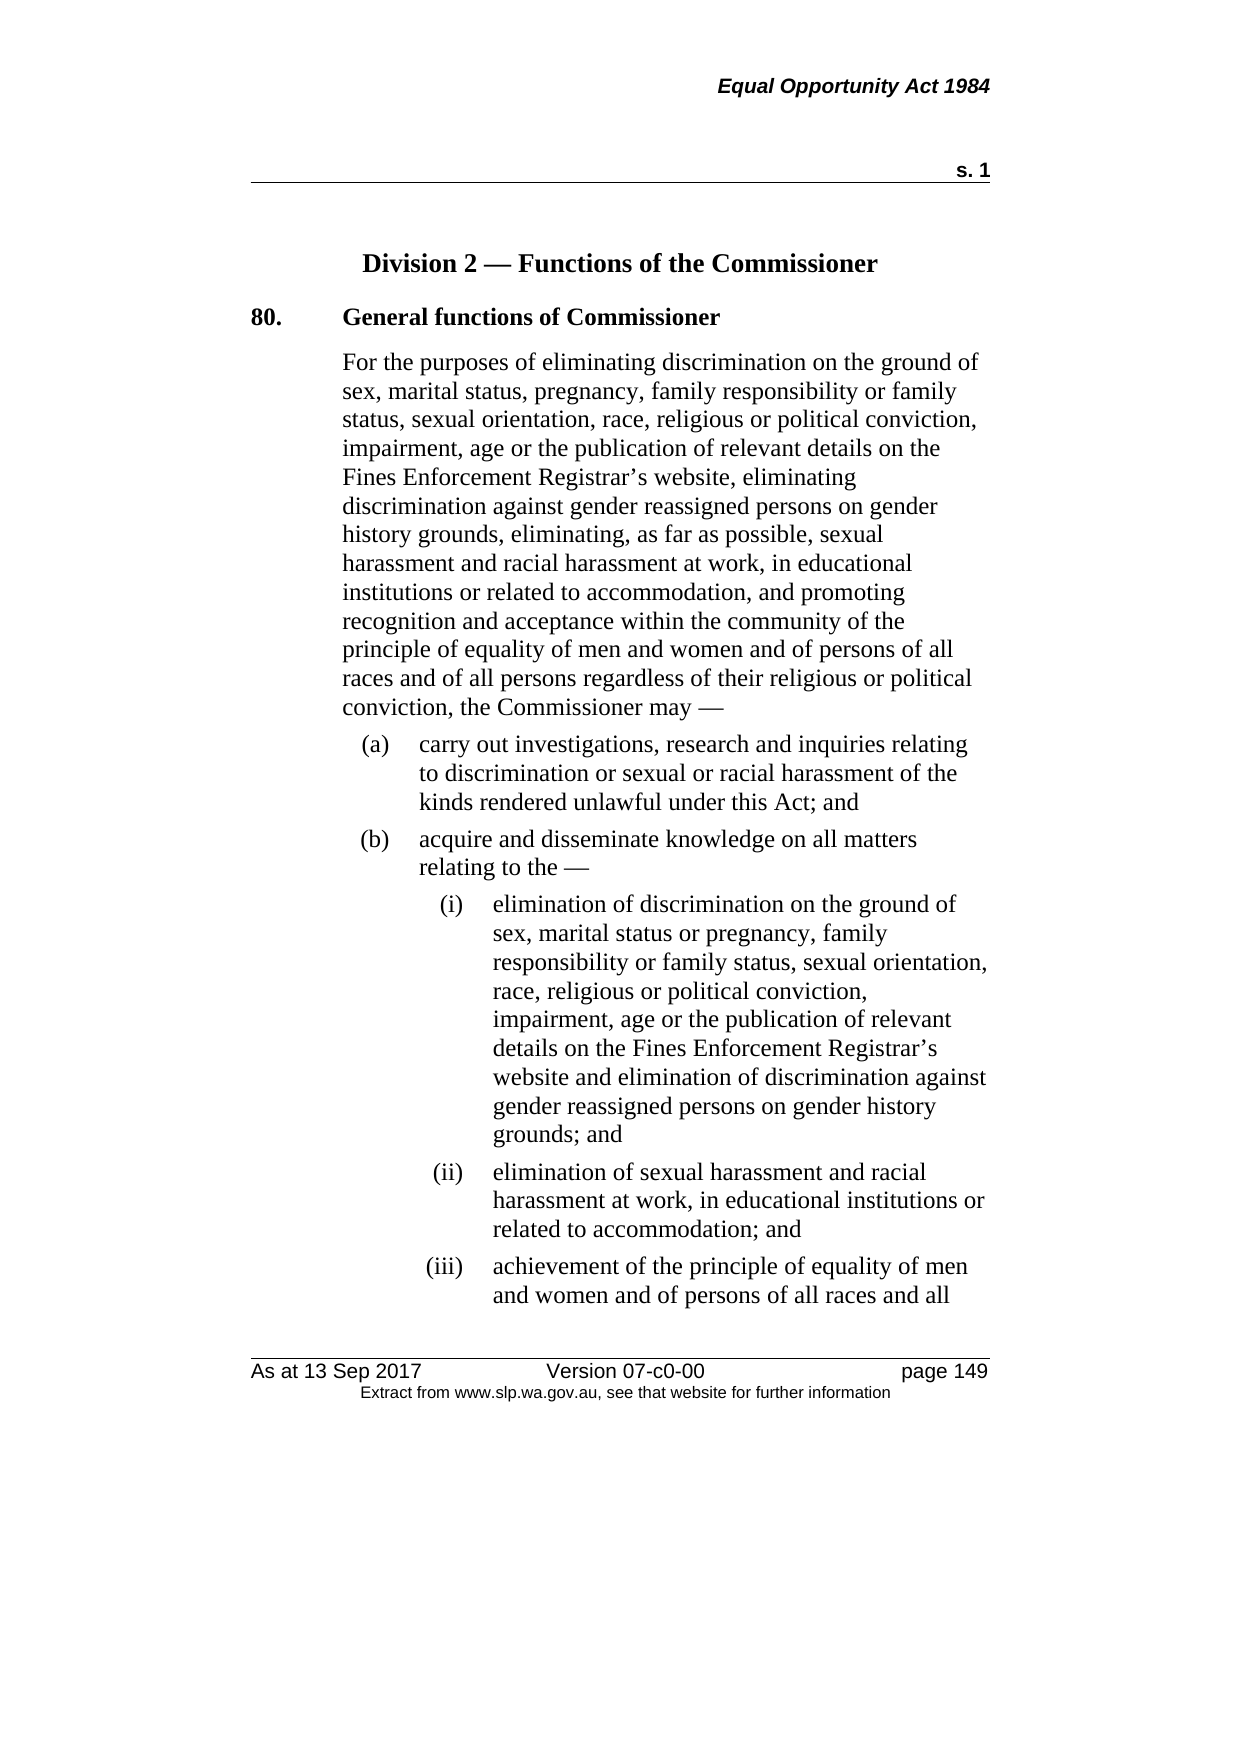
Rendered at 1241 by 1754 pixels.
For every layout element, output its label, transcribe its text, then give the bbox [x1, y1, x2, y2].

text (b) acquire and disseminate knowledge on all matters relating to the — [251, 824, 990, 881]
text (i) elimination of discrimination on the ground of sex, marital status or pregnancy, family responsibility or family status, sexual orientation, race, religious or political conviction, impairment, age or the publication of relevant details on the Fines Enforcement Registrar’s website and elimination of discrimination against gender reassigned persons on gender history grounds; and [251, 889, 990, 1148]
subtitle 80. General functions of Commissioner [251, 302, 990, 330]
subtitle Division 2 — Functions of the Commissioner [251, 247, 990, 279]
text (a) carry out investigations, research and inquiries relating to discrimination or sexual or racial harassment of the kinds rendered unlawful under this Act; and [251, 729, 990, 815]
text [251, 1251, 990, 1309]
text For the purposes of eliminating discrimination on the ground of sex, marital status, pregnancy, family responsibility or family status, sexual orientation, race, religious or political conviction, impairment, age or the publication of relevant details on the Fines Enforcement Registrar’s website, eliminating discrimination against gender reassigned persons on gender history grounds, eliminating, as far as possible, sexual harassment and racial harassment at work, in educational institutions or related to accommodation, and promoting recognition and acceptance within the community of the principle of equality of men and women and of persons of all races and of all persons regardless of their religious or political conviction, the Commissioner may — [251, 347, 990, 721]
text (ii) elimination of sexual harassment and racial harassment at work, in educational institutions or related to accommodation; and [251, 1157, 990, 1243]
